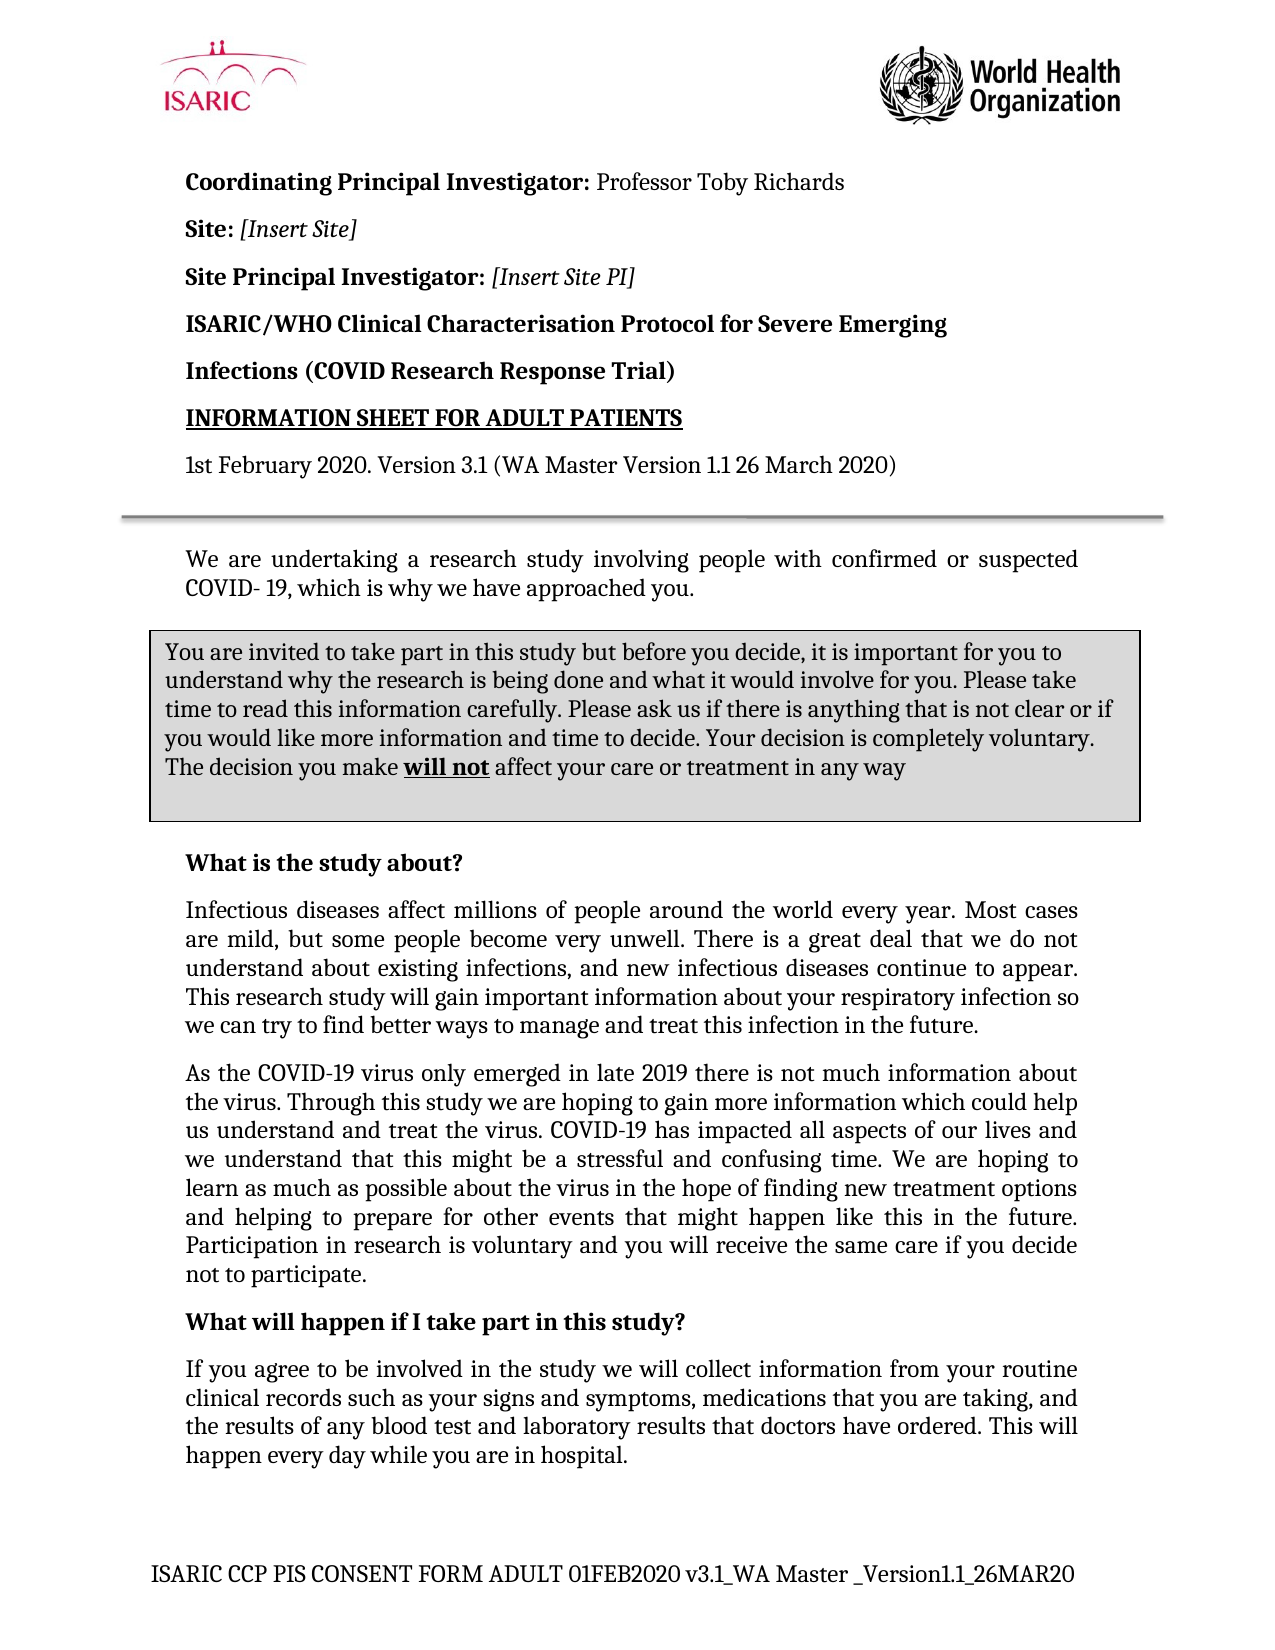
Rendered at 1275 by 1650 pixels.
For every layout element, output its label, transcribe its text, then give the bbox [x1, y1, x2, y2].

picture [878, 45, 1121, 125]
text Coordinating Principal Investigator: Professor Toby Richards [185, 168, 1137, 197]
text As the COVID-19 virus only emerged in late 2019 there is not much information about the virus. Through this study we are hoping to gain more information which could help us understand and treat the virus. COVID-19 has impacted all aspects of our lives and we understand that this might be a stressful and confusing time. We are hoping to learn as much as possible about the virus in the hope of finding new treatment options and helping to prepare for other events that might happen like this in the future. Participation in research is voluntary and you will receive the same care if you decide not to participate. [185, 1059, 1080, 1289]
text INFORMATION SHEET FOR ADULT PATIENTS [185, 403, 1137, 433]
subtitle ISARIC/WHO Clinical Characterisation Protocol for Severe Emerging Infections (COVID Research Response Trial) [185, 310, 1007, 385]
picture [148, 36, 322, 124]
text Site Principal Investigator: [Insert Site PI] [185, 262, 1137, 291]
text 1st February 2020. Version 3.1 (WA Master Version 1.1 26 March 2020) [185, 451, 1137, 480]
text Infectious diseases affect millions of people around the world every year. Most cases are mild, but some people become very unwell. There is a great deal that we do not understand about existing infections, and new infectious diseases continue to appear. This research study will gain important information about your respiratory infection so we can try to find better ways to manage and treat this infection in the future. [185, 896, 1080, 1040]
subtitle What will happen if I take part in this study? [185, 1307, 1137, 1336]
picture [113, 510, 1173, 529]
subtitle What is the study about? [185, 822, 1137, 878]
text If you agree to be involved in the study we will collect information from your routine clinical records such as your signs and symptoms, medications that you are taking, and the results of any blood test and laboratory results that doctors have ordered. This will happen every day while you are in hospital. [185, 1355, 1080, 1470]
text We are undertaking a research study involving people with confirmed or suspected COVID- 19, which is why we have approached you. [185, 529, 1080, 602]
text Site: [Insert Site] [185, 215, 1137, 244]
